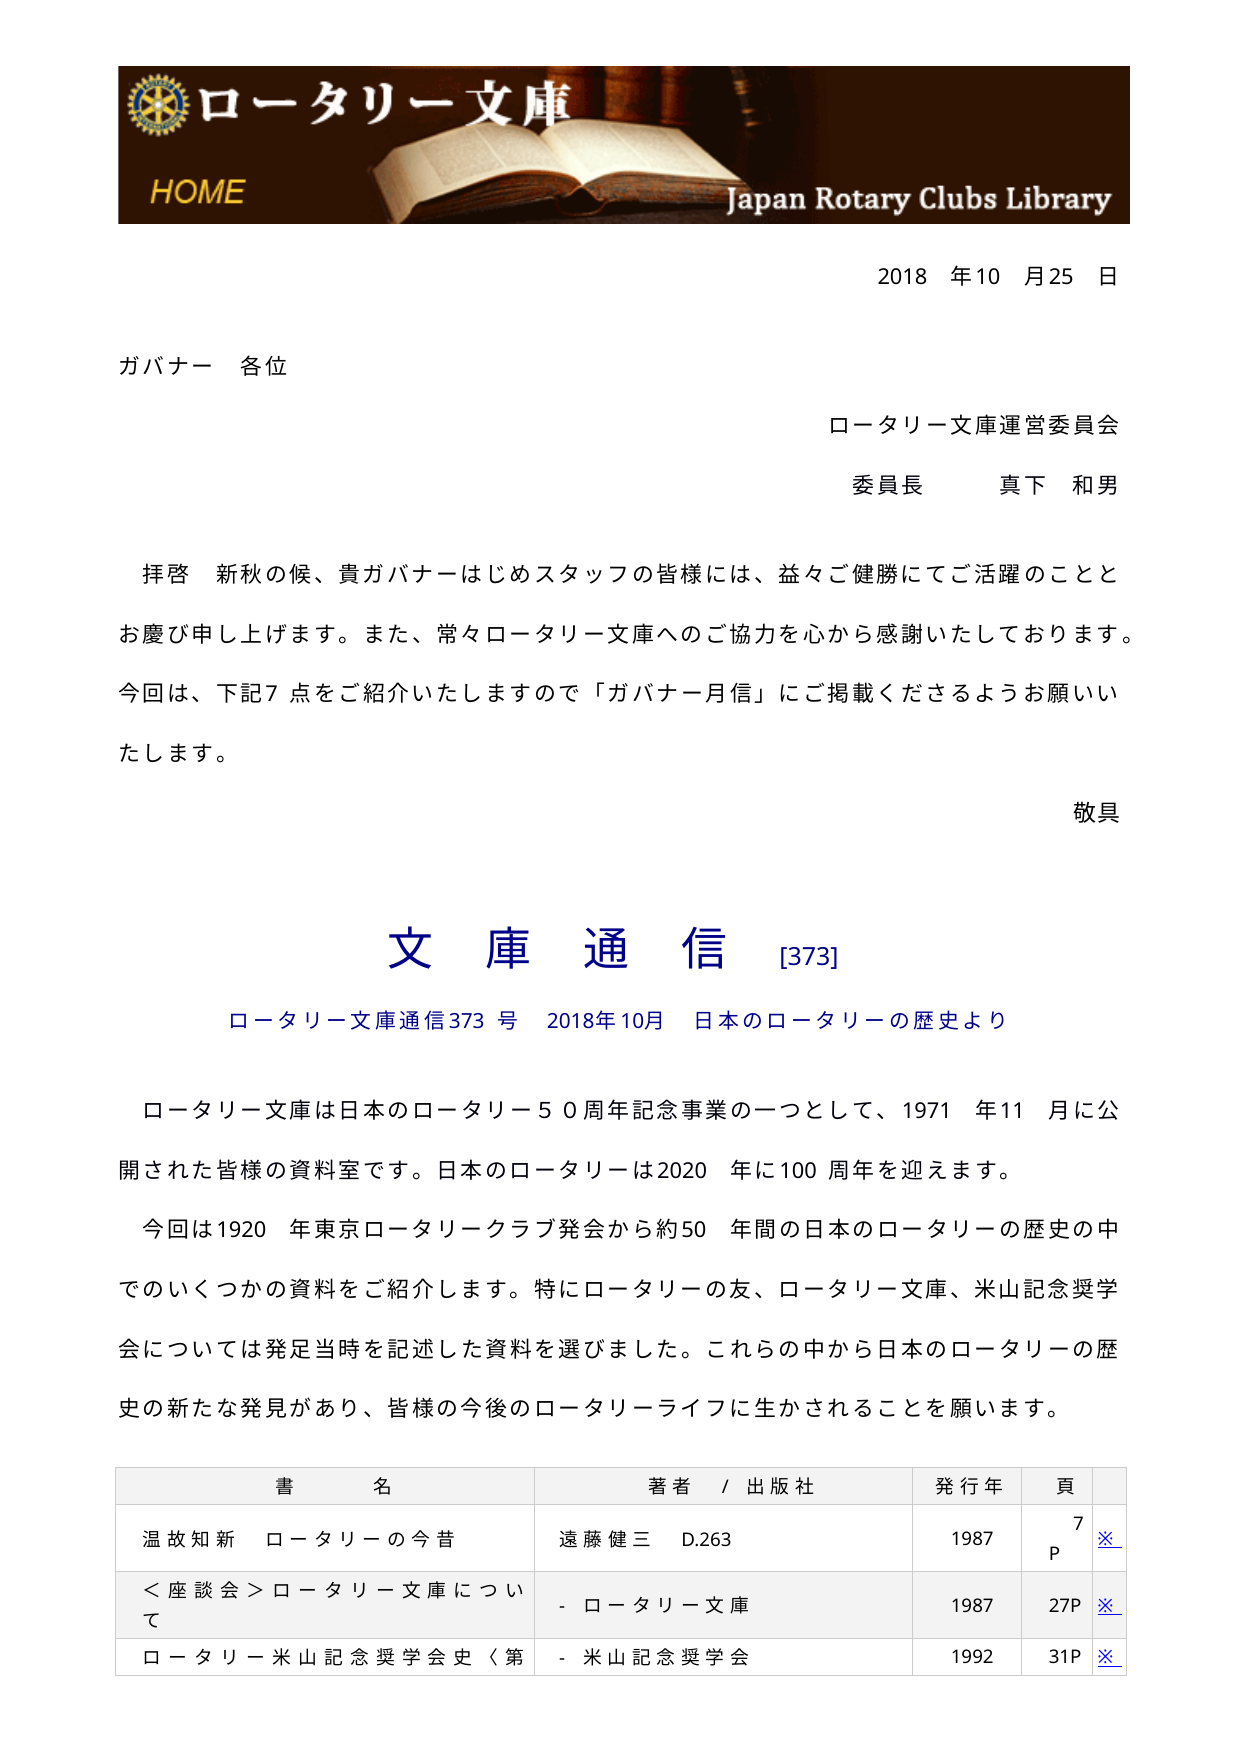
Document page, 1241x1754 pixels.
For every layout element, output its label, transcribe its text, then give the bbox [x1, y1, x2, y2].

table_cell 31P [1022, 1639, 1092, 1675]
table_cell 7P [1022, 1505, 1092, 1571]
table_cell ロータリー米山記念奨学会史〈第一章＞ [116, 1639, 534, 1675]
text 文 庫 通 信 [373] [118, 901, 1122, 990]
text ロータリー文庫通信373号 2018年10月 日本のロータリーの歴史より [118, 990, 1122, 1050]
text 2018年10月25日 [118, 245, 1122, 305]
text 委員長 真下 和男 [118, 454, 1122, 513]
table_cell ※ [1093, 1639, 1126, 1675]
table_cell - ロータリー文庫 [535, 1572, 912, 1638]
table_cell 温故知新 ロータリーの今昔 [116, 1505, 534, 1571]
text ロータリー文庫は日本のロータリー５０周年記念事業の一つとして、1971年11月に公開された皆様の資料室です。日本のロータリーは2020年に100周年を迎えます。 [118, 1079, 1122, 1199]
table_header 書 名 [116, 1468, 534, 1504]
picture [118, 66, 1130, 224]
table_header 発行年 [913, 1468, 1021, 1504]
text ガバナー 各位 [118, 335, 1122, 394]
table_cell ＜座談会＞ロータリー文庫について [116, 1572, 534, 1638]
text 拝啓 新秋の候、貴ガバナーはじめスタッフの皆様には、益々ご健勝にてご活躍のこととお慶び申し上げます。また、常々ロータリー文庫へのご協力を心から感謝いたしております。 [118, 543, 1122, 662]
table_cell 遠藤健三 D.263 [535, 1505, 912, 1571]
table_cell ※ [1093, 1505, 1126, 1571]
table_cell 1992 [913, 1639, 1021, 1675]
text 敬具 [118, 782, 1122, 841]
text 今回は1920年東京ロータリークラブ発会から約50年間の日本のロータリーの歴史の中でのいくつかの資料をご紹介します。特にロータリーの友、ロータリー文庫、米山記念奨学会については発足当時を記述した資料を選びました。これらの中から日本のロータリーの歴史の新たな発見があり、皆様の今後のロータリーライフに生かされることを願います。 [118, 1199, 1122, 1437]
table_cell 1987 [913, 1572, 1021, 1638]
text 今回は、下記7点をご紹介いたしますので「ガバナー月信」にご掲載くださるようお願いいたします。 [118, 662, 1122, 782]
table_header [1093, 1468, 1126, 1504]
table_cell 1987 [913, 1505, 1021, 1571]
table_header 頁 [1022, 1468, 1092, 1504]
table_cell - 米山記念奨学会 [535, 1639, 912, 1675]
table_header 著者 / 出版社 [535, 1468, 912, 1504]
text ロータリー文庫運営委員会 [118, 394, 1122, 454]
table_cell ※ [1093, 1572, 1126, 1638]
table_cell 27P [1022, 1572, 1092, 1638]
